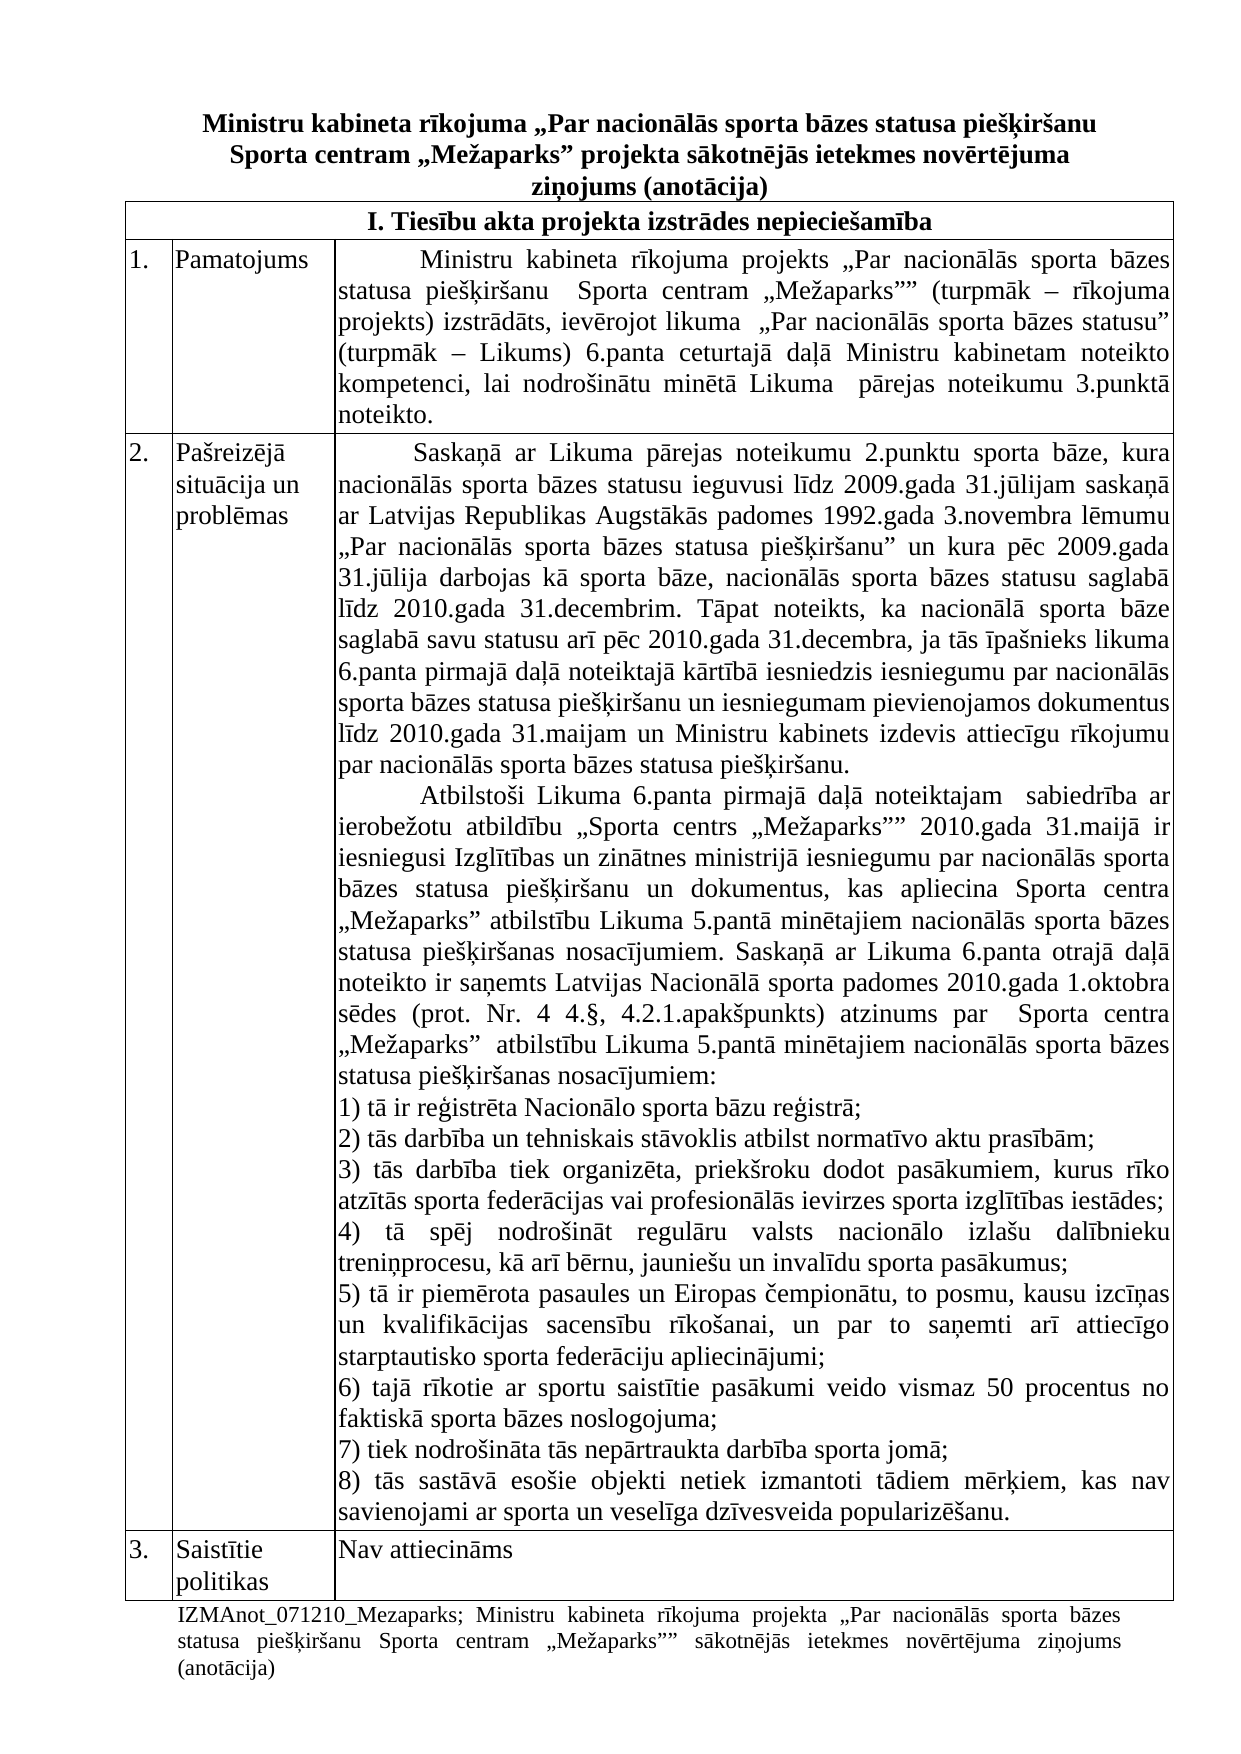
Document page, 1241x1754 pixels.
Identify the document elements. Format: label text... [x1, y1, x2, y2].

table_cell 2. [126, 434, 172, 1529]
table_cell 1. [126, 240, 172, 433]
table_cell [173, 1531, 334, 1600]
table_header I. Tiesību akta projekta izstrādes nepieciešamība [126, 202, 1173, 239]
table_cell Pašreizējā situācija un problēmas [173, 434, 334, 1529]
table_cell 3. [126, 1531, 172, 1600]
table_cell Ministru kabineta rīkojuma projekts „Par nacionālās sporta bāzes statusa piešķiršanu Sporta centram „Mežaparks”” (turpmāk – rīkojuma projekts) izstrādāts, ievērojot likuma „Par nacionālās sporta bāzes statusu” (turpmāk – Likums) 6.panta ceturtajā daļā Ministru kabinetam noteikto kompetenci, lai nodrošinātu minētā Likuma pārejas noteikumu 3.punktā noteikto. [336, 240, 1173, 433]
table_cell Pamatojums [173, 240, 334, 433]
table_cell Saskaņā ar Likuma pārejas noteikumu 2.punktu sporta bāze, kura nacionālās sporta bāzes statusu ieguvusi līdz 2009.gada 31.jūlijam saskaņā ar Latvijas Republikas Augstākās padomes 1992.gada 3.novembra lēmumu „Par nacionālās sporta bāzes statusa piešķiršanu” un kura pēc 2009.gada 31.jūlija darbojas kā sporta bāze, nacionālās sporta bāzes statusu saglabā līdz 2010.gada 31.decembrim. Tāpat noteikts, ka nacionālā sporta bāze saglabā savu statusu arī pēc 2010.gada 31.decembra, ja tās īpašnieks likuma 6.panta pirmajā daļā noteiktajā kārtībā iesniedzis iesniegumu par nacionālās sporta bāzes statusa piešķiršanu un iesniegumam pievienojamos dokumentus līdz 2010.gada 31.maijam un Ministru kabinets izdevis attiecīgu rīkojumu par nacionālās sporta bāzes statusa piešķiršanu. Atbilstoši Likuma 6.panta pirmajā daļā noteiktajam sabiedrība ar ierobežotu atbildību „Sporta centrs „Mežaparks”” 2010.gada 31.maijā ir iesniegusi Izglītības un zinātnes ministrijā iesniegumu par nacionālās sporta bāzes statusa piešķiršanu un dokumentus, kas apliecina Sporta centra „Mežaparks” atbilstību Likuma 5.pantā minētajiem nacionālās sporta bāzes statusa piešķiršanas nosacījumiem. Saskaņā ar Likuma 6.panta otrajā daļā noteikto ir saņemts Latvijas Nacionālā sporta padomes 2010.gada 1.oktobra sēdes (prot. Nr. 4 4.§, 4.2.1.apakšpunkts) atzinums par Sporta centra „Mežaparks” atbilstību Likuma 5.pantā minētajiem nacionālās sporta bāzes statusa piešķiršanas nosacījumiem: 1) tā ir reģistrēta Nacionālo sporta bāzu reģistrā; 2) tās darbība un tehniskais stāvoklis atbilst normatīvo aktu prasībām; 3) tās darbība tiek organizēta, priekšroku dodot pasākumiem, kurus rīko atzītās sporta federācijas vai profesionālās ievirzes sporta izglītības iestādes; 4) tā spēj nodrošināt regulāru valsts nacionālo izlašu dalībnieku treniņprocesu, kā arī bērnu, jauniešu un invalīdu sporta pasākumus; 5) tā ir piemērota pasaules un Eiropas čempionātu, to posmu, kausu izcīņas un kvalifikācijas sacensību rīkošanai, un par to saņemti arī attiecīgo starptautisko sporta federāciju apliecinājumi; 6) tajā rīkotie ar sportu saistītie pasākumi veido vismaz 50 procentus no faktiskā sporta bāzes noslogojuma; 7) tiek nodrošināta tās nepārtraukta darbība sporta jomā; 8) tās sastāvā esošie objekti netiek izmantoti tādiem mērķiem, kas nav savienojami ar sporta un veselīga dzīvesveida popularizēšanu. [336, 434, 1173, 1529]
table_cell Nav attiecināms [336, 1531, 1173, 1600]
text Ministru kabineta rīkojuma „Par nacionālās sporta bāzes statusa piešķiršanu Sporta centram „Mežaparks” projekta sākotnējās ietekmes novērtējuma (anotācija) [177, 107, 1122, 201]
